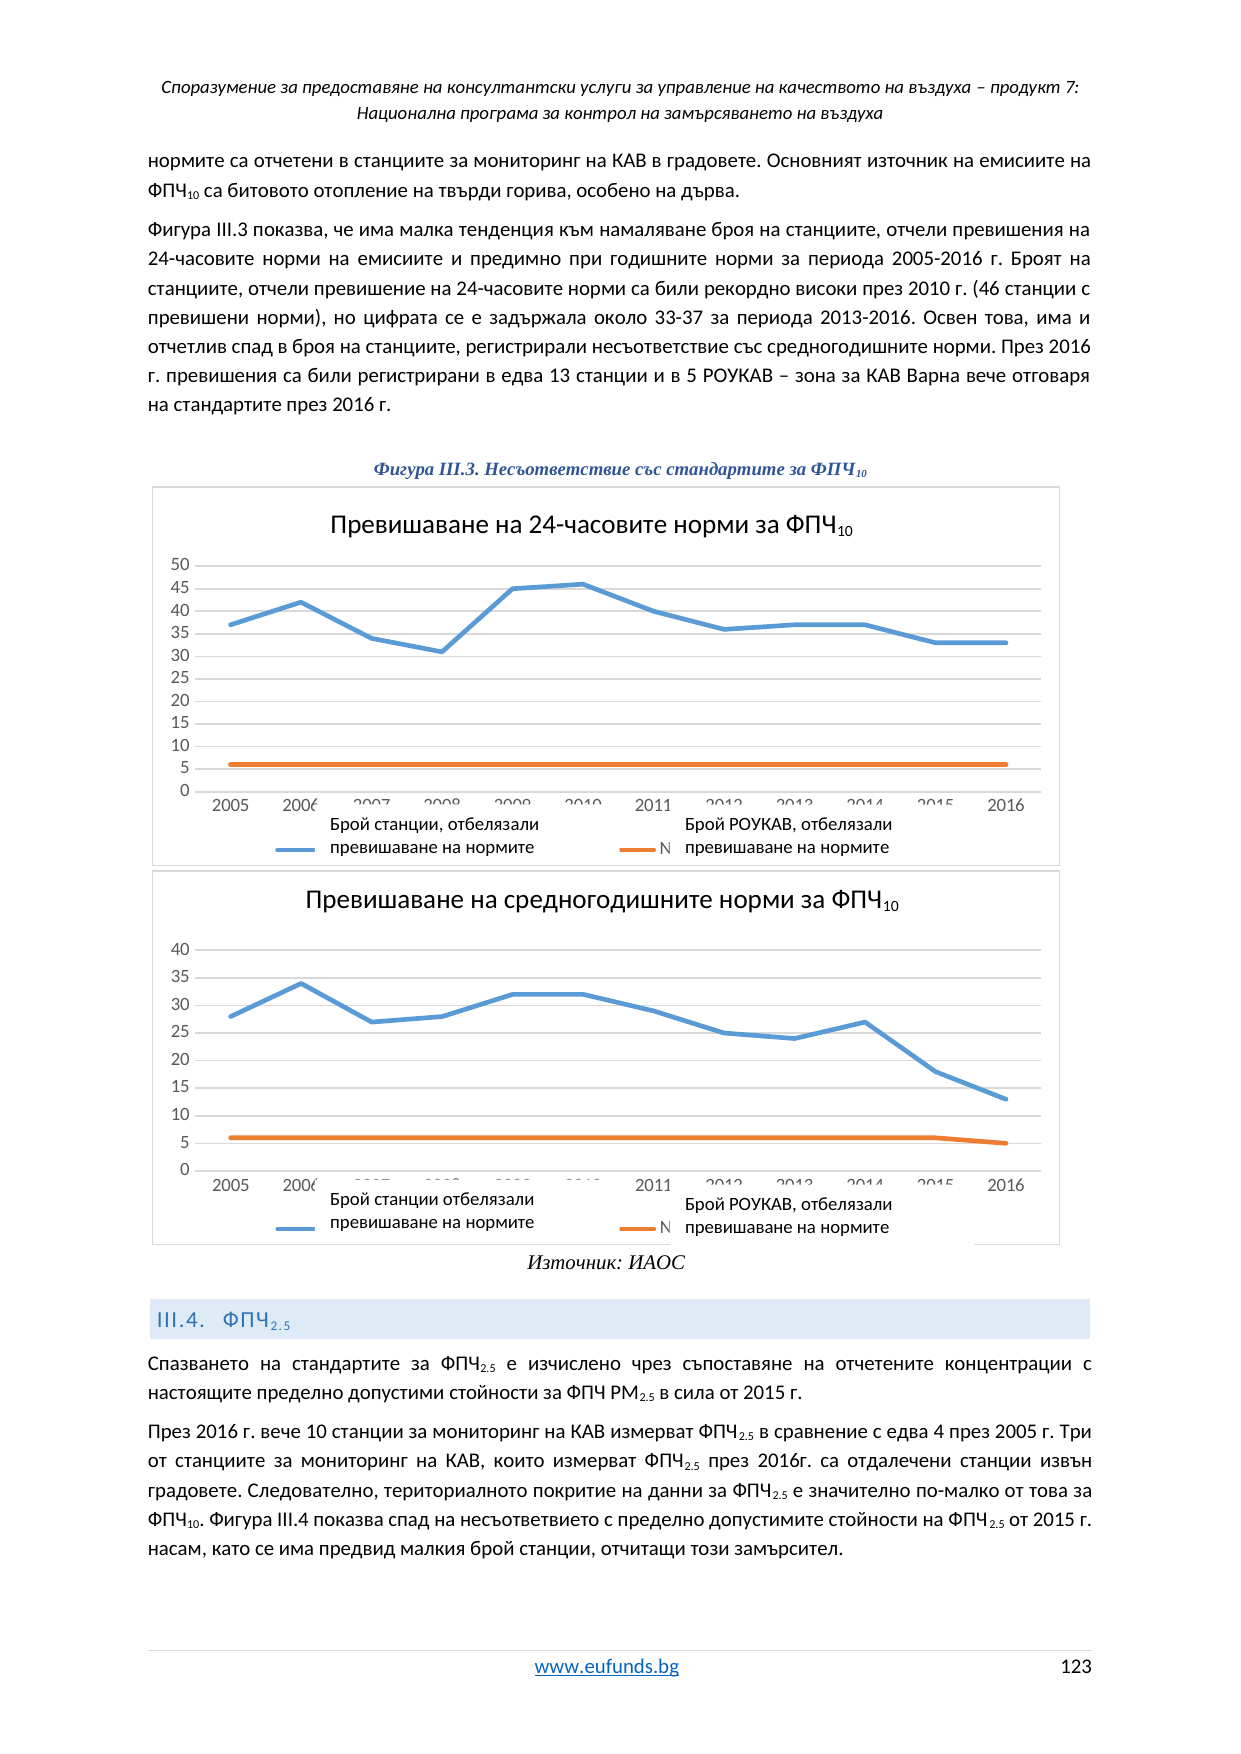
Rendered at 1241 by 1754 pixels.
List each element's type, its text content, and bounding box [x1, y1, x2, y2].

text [148, 148, 1092, 202]
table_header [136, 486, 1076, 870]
text Спазването на стандартите за ФПЧ2.5 е изчислено чрез съпоставяне на отчетените концентрации с настоящите пределно допустими стойности за ФПЧ PM2.5 в сила от 2015 г. [148, 1350, 1092, 1404]
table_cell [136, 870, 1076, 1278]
text Фигура III.3 показва, че има малка тенденция към намаляване броя на станциите, отчели превишения на 24-часовите норми на емисиите и предимно при годишните норми за периода 2005-2016 г. Броят на станциите, отчели превишение на 24-часовите норми са били рекордно високи през 2010 г. (46 станции с превишени норми), но цифрата се е задържала около 33-37 за периода 2013-2016. Освен това, има и отчетлив спад в броя на станциите, регистрирали несъответствие със средногодишните норми. През 2016 г. превишения са били регистрирани в едва 13 станции и в 5 РОУКАВ – зона за КАВ Варна вече отговаря на стандартите през 2016 г. [148, 216, 1092, 417]
text През 2016 г. вече 10 станции за мониторинг на КАВ измерват ФПЧ2.5 в сравнение с едва 4 през 2005 г. Три от станциите за мониторинг на КАВ, които измерват ФПЧ2.5 през 2016г. са отдалечени станции извън градовете. Следователно, териториалното покритие на данни за ФПЧ2.5 е значително по-малко от това за ФПЧ10. Фигура III.4 показва спад на несъответвието с пределно допустимите стойности на ФПЧ2.5 от 2015 г. насам, като се има предвид малкия брой станции, отчитащи този замърсител. [148, 1418, 1092, 1561]
text Фигура III.3. Несъответствие със стандартите за ФПЧ10 [148, 458, 1092, 480]
text ФПЧ2.5 [157, 1305, 1083, 1333]
